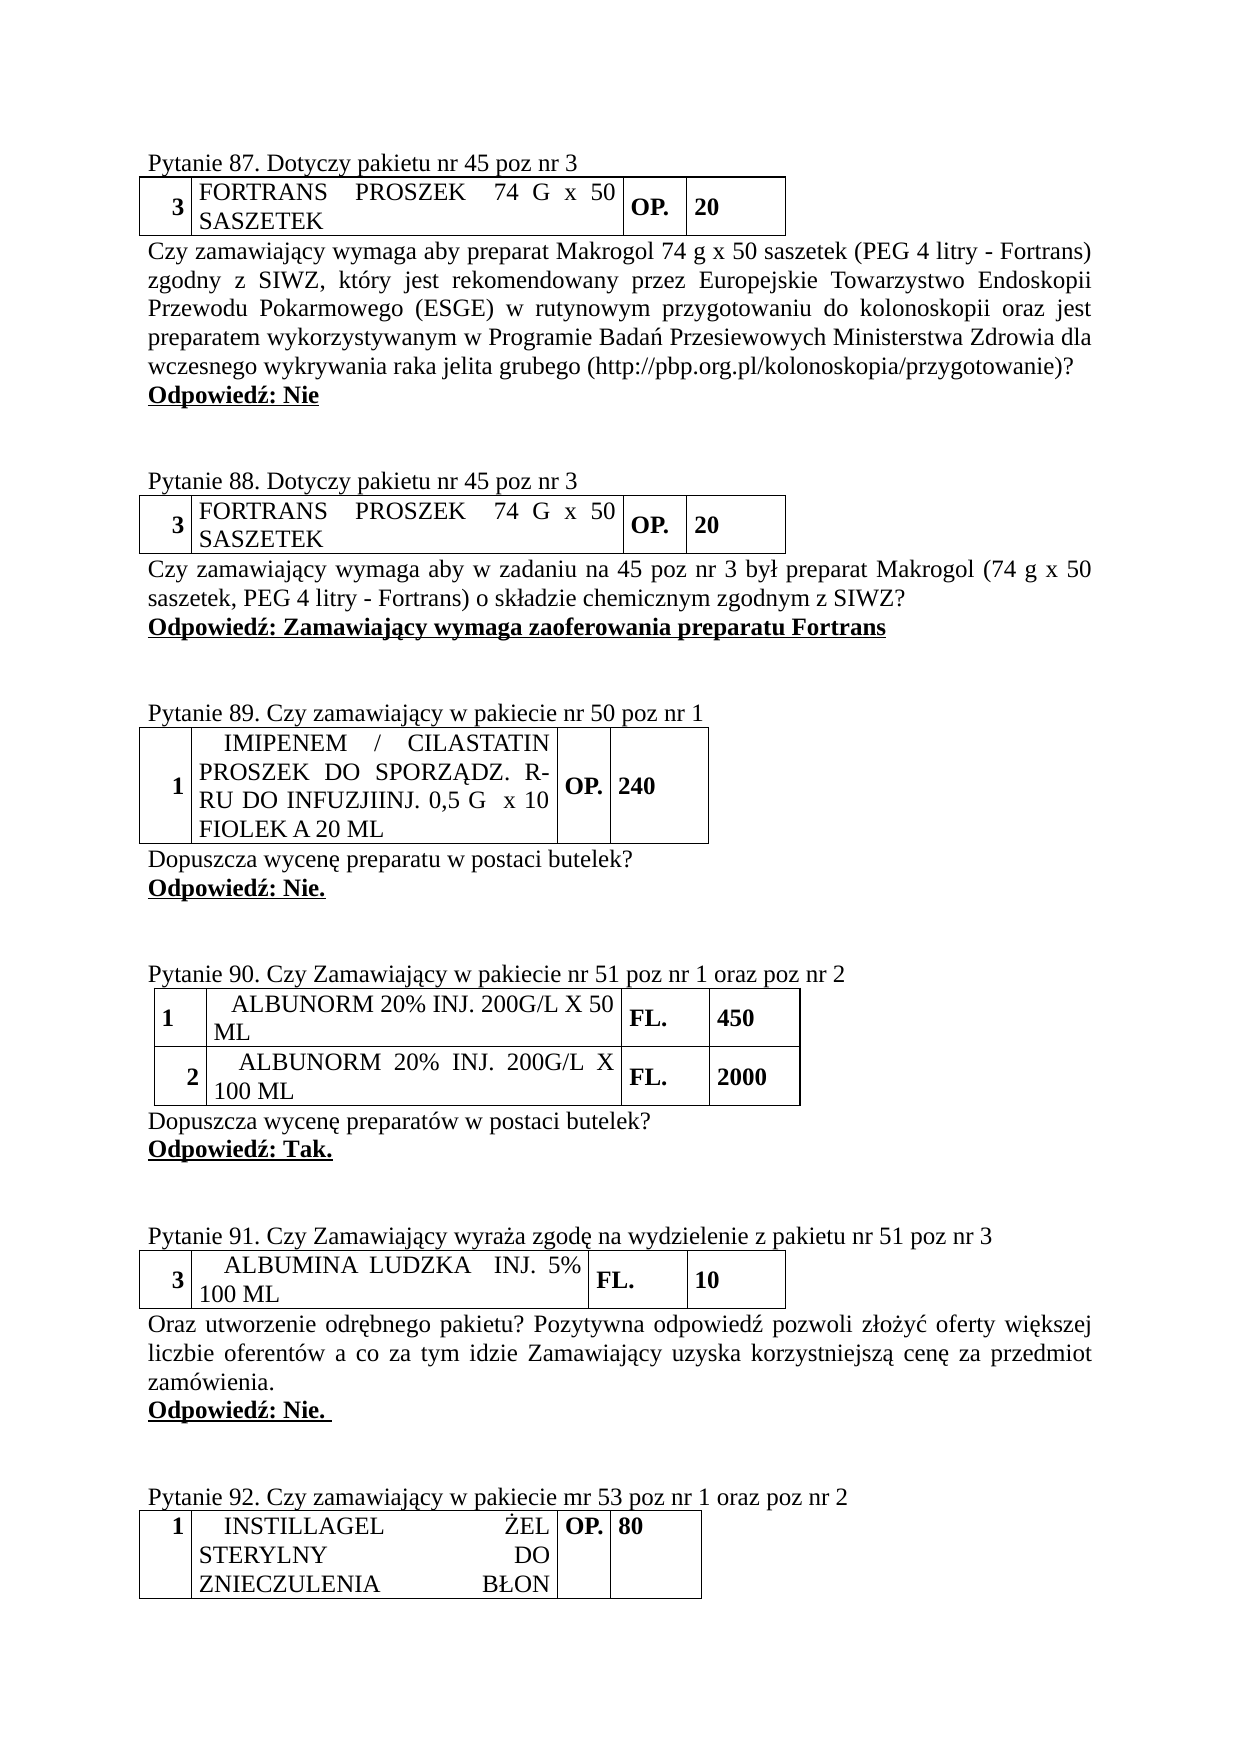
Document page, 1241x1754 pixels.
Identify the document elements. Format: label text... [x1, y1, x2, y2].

text Oraz utworzenie odrębnego pakietu? Pozytywna odpowiedź pozwoli złożyć oferty większej liczbie oferentów a co za tym idzie Zamawiający uzyska korzystniejszą cenę za przedmiot zamówienia. [148, 1309, 1093, 1395]
table_header 240 [611, 728, 708, 843]
text Czy zamawiający wymaga aby w zadaniu na 45 poz nr 3 był preparat Makrogol ( x 50 saszetek, PEG - Fortrans) o składzie chemicznym zgodnym z SIWZ? [148, 554, 1093, 612]
table_cell 2 [155, 1047, 206, 1105]
table_header OP. [558, 728, 610, 843]
table_header ALBUNORM 20% INJ. 200G/L X 50 ML [207, 989, 621, 1046]
table_cell 2000 [710, 1047, 799, 1105]
text Dopuszcza wycenę preparatu w postaci butelek? [148, 844, 1093, 873]
table_header FL. [622, 989, 709, 1046]
table_header 20 [687, 496, 785, 553]
table_header 10 [688, 1251, 785, 1308]
text Odpowiedź: Nie. [148, 1395, 1093, 1424]
text Pytanie 90. Czy Zamawiający w pakiecie nr 51 poz nr 1 oraz poz nr 2 [148, 959, 1093, 988]
table_header 3 [140, 1251, 191, 1308]
text Pytanie 89. Czy zamawiający w pakiecie nr 50 poz nr 1 [148, 698, 1093, 727]
list Odpowiedź: Tak. [148, 1134, 1093, 1163]
table_cell ALBUNORM 20% INJ. 200G/L X 100 ML [207, 1047, 621, 1105]
table_header IMIPENEM / CILASTATIN PROSZEK DO SPORZĄDZ. R-RU DO INFUZJIINJ. x 10 FIOLEK A 20 ML [192, 728, 557, 843]
table_header ALBUMINA LUDZKA INJ. 5% 100 ML [192, 1251, 588, 1308]
table_header 450 [710, 989, 799, 1046]
text Odpowiedź: Nie. [148, 873, 1093, 901]
table_header 3 [140, 496, 191, 553]
text Odpowiedź: Zamawiający wymaga zaoferowania preparatu Fortrans [148, 612, 1093, 641]
table_header OP. [558, 1511, 610, 1598]
table_header FL. [589, 1251, 687, 1308]
table_cell FL. [622, 1047, 709, 1105]
table_header 20 [687, 178, 785, 235]
table_header 3 [140, 178, 191, 235]
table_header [192, 1511, 557, 1598]
table_header OP. [624, 496, 686, 553]
text Pytanie 91. Czy Zamawiający wyraża zgodę na wydzielenie z pakietu nr 51 poz nr 3 [148, 1221, 1093, 1249]
table_header 1 [155, 989, 206, 1046]
table_header OP. [624, 178, 686, 235]
table_header 80 [611, 1511, 701, 1598]
text Pytanie 92. Czy zamawiający w pakiecie mr 53 poz nr 1 oraz poz nr 2 [148, 1482, 1093, 1510]
text Odpowiedź: Nie [148, 380, 1093, 437]
table_header 1 [140, 728, 191, 843]
table_header FORTRANS PROSZEK x 50 SASZETEK [192, 496, 623, 553]
text Czy zamawiający wymaga aby preparat Makrogol x 50 saszetek (PEG - Fortrans) zgodny z SIWZ, który jest rekomendowany przez Europejskie Towarzystwo Endoskopii Przewodu Pokarmowego (ESGE) w rutynowym przygotowaniu do kolonoskopii oraz jest preparatem wykorzystywanym w Programie Badań Przesiewowych Ministerstwa Zdrowia dla wczesnego wykrywania raka jelita grubego (http://pbp.org.pl/kolonoskopia/przygotowanie)? [148, 236, 1093, 380]
text Dopuszcza wycenę preparatów w postaci butelek? [148, 1106, 1093, 1134]
text Pytanie 87. Dotyczy pakietu nr 45 poz nr 3 [148, 148, 1093, 176]
table_header FORTRANS PROSZEK x 50 SASZETEK [192, 178, 623, 235]
table_header 1 [140, 1511, 191, 1598]
text Pytanie 88. Dotyczy pakietu nr 45 poz nr 3 [148, 466, 1093, 495]
